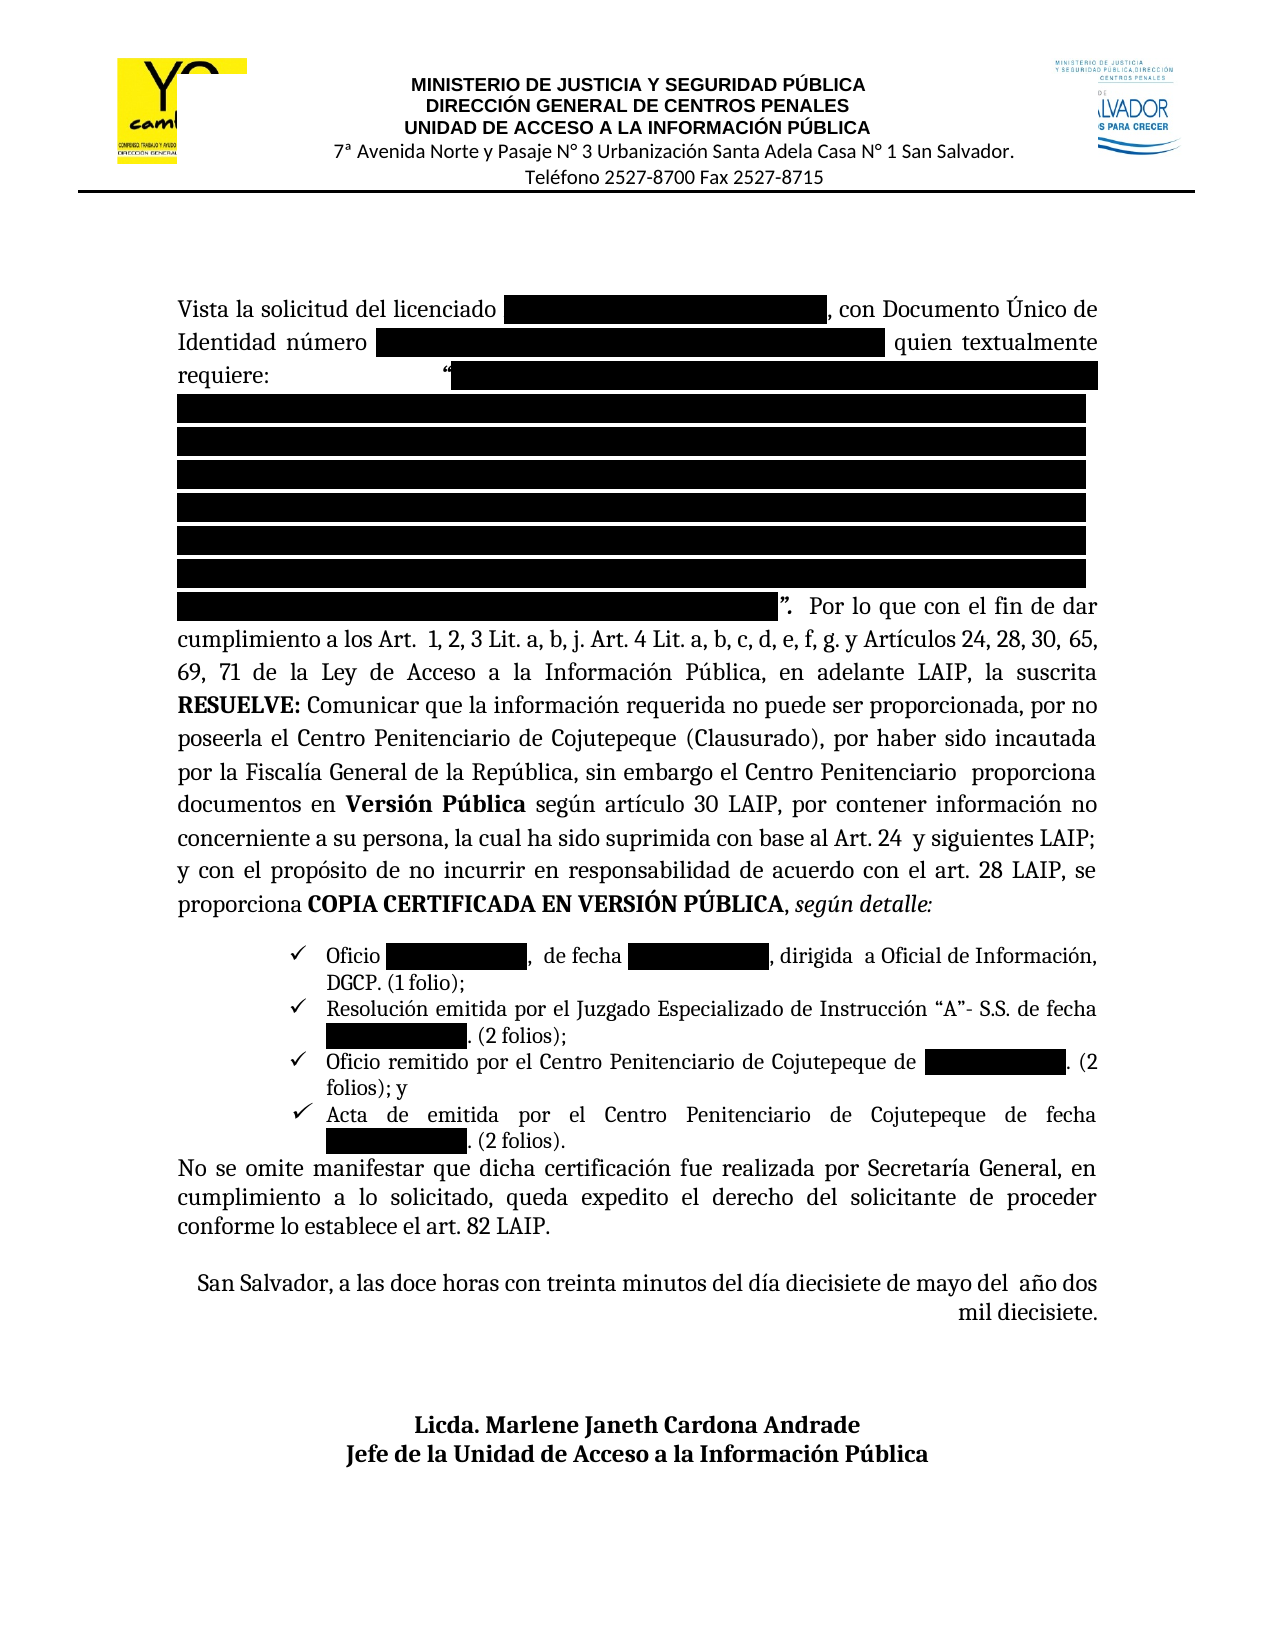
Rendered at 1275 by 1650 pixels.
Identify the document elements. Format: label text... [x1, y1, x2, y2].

picture [117, 58, 247, 164]
list Oficio remitido por el Centro Penitenciario de Cojutepeque de XXXXXXXXXX. (2 folios); y [288, 1049, 1098, 1101]
text Licda. Marlene Janeth Cardona Andrade [177, 1411, 1098, 1440]
list Oficio XXXXXXXXXX, de fecha XXXXXXXXXX, dirigida a Oficial de Información, DGCP. (1 folio); [288, 943, 1098, 996]
list Acta de emitida por el Centro Penitenciario de Cojutepeque de fecha XXXXXXXXXX. (2 folios). [288, 1101, 1098, 1154]
list Resolución emitida por el Juzgado Especializado de Instrucción “A”- S.S. de fecha XXXXXXXXXX. (2 folios); [288, 996, 1098, 1049]
text San Salvador, a las doce horas con treinta minutos del día diecisiete de mayo del año dos mil diecisiete. [177, 1240, 1098, 1327]
text Jefe de la Unidad de Acceso a la Información Pública [177, 1440, 1098, 1469]
picture [1040, 58, 1182, 157]
text No se omite manifestar que dicha certificación fue realizada por Secretaría General, en cumplimiento a lo solicitado, queda expedito el derecho del solicitante de proceder conforme lo establece el art. 82 LAIP. [177, 1154, 1098, 1240]
text Vista la solicitud del licenciado XXXXXXXXXXXXXXXXXXXXX, con Documento Único de Identidad número XXXXXXXXXXXXXXXXXXXXXXXXXXXXXXXXX quien textualmente requiere: “XXXXXXXXXXXXXXXXXXXXXXXXXXXXXXXXXXXXXXXXXX XXXXXXXXXXXXXXXXXXXXXXXXXXXXXXXXXXXXXXXXXXXXXXXXXXXXXXXXXXX XXXXXXXXXXXXXXXXXXXXXXXXXXXXXXXXXXXXXXXXXXXXXXXXXXXXXXXXXXXXXXXXXXXXXXXXXXXXXXXXXXXXXXXXXXXXXXXXXXXXXXXXXXXXXXXXXXXXXXXXXXXXXXXXXXXXXXXXXXXXXXXXXXXXXXXXXXXXXXXXXXXXXXXXXXXXXXXXXXXXXXXXXXXXXXXXXXXXXXXXXXXXXXXXXXXXXXXXXXXXXXXXXXXXXXXXXXXXXXXXXXXXXXXXXXXXXXXXXXXXXXXXXXXXXXXXXXXXXXXXXXXXXXXXXXXXXXXXXXXXXXXXXXXXXXXXXXXXXXXXXXXXXXXXXXXXXX”. Por lo que con el fin de dar cumplimiento a los Art. 1, 2, 3 Lit. a, b, j. Art. 4 Lit. a, b, c, d, e, f, g. y Artículos 24, 28, 30, 65, 69, 71 de la Ley de Acceso a la Información Pública, en adelante LAIP, la suscrita RESUELVE: Comunicar que la información requerida no puede ser proporcionada, por no poseerla el Centro Penitenciario de Cojutepeque (Clausurado), por haber sido incautada por la Fiscalía General de la República, sin embargo el Centro Penitenciario proporciona documentos en Versión Pública según artículo 30 LAIP, por contener información no concerniente a su persona, la cual ha sido suprimida con base al Art. 24 y siguientes LAIP; y con el propósito de no incurrir en responsabilidad de acuerdo con el art. 28 LAIP, se proporciona COPIA CERTIFICADA EN VERSIÓN PÚBLICA, según detalle: [177, 295, 1098, 918]
